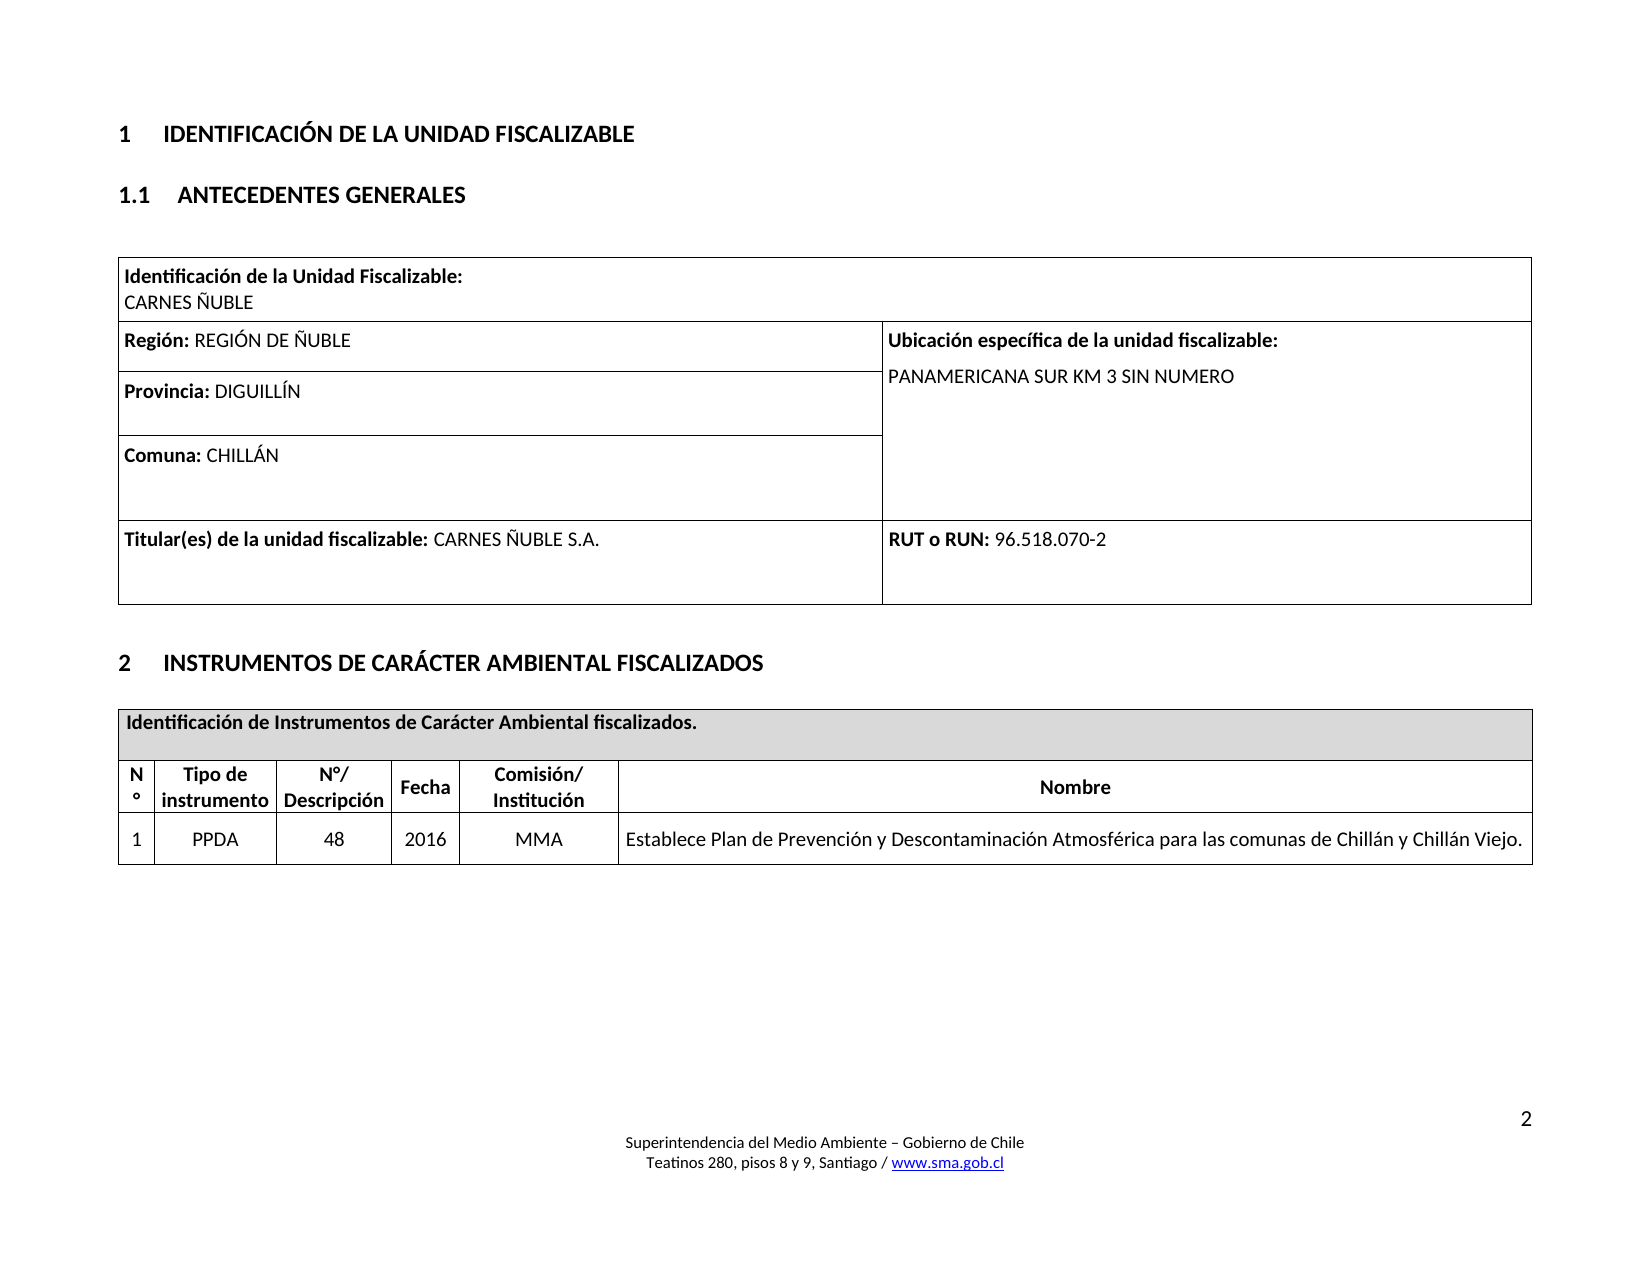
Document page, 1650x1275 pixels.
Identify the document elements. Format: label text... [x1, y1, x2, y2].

table_header Identificación de Instrumentos de Carácter Ambiental fiscalizados. [119, 710, 1532, 760]
table_cell Comuna: CHILLÁN [119, 436, 882, 519]
table_cell Ubicación específica de la unidad fiscalizable: PANAMERICANA SUR KM 3 SIN NUMERO [883, 322, 1531, 519]
table_cell MMA [460, 813, 618, 864]
table_cell 48 [277, 813, 391, 864]
table_cell Comisión/ Institución [460, 761, 618, 812]
text IDENTIFICACIÓN DE LA UNIDAD FISCALIZABLE [118, 118, 1532, 149]
table_cell Tipo de instrumento [155, 761, 276, 812]
table_cell Provincia: DIGUILLÍN [119, 372, 882, 435]
table_cell Establece Plan de Prevención y Descontaminación Atmosférica para las comunas de Chillán y Chillán Viejo. [619, 813, 1532, 864]
table_cell RUT o RUN: 96.518.070-2 [883, 521, 1531, 604]
table_cell Región: REGIÓN DE ÑUBLE [119, 322, 882, 371]
table_header Identificación de la Unidad Fiscalizable: CARNES ÑUBLE [119, 258, 1531, 321]
table_cell Nombre [619, 761, 1532, 812]
table_cell Titular(es) de la unidad fiscalizable: CARNES ÑUBLE S.A. [119, 521, 882, 604]
table_cell 1 [119, 813, 154, 864]
subtitle ANTECEDENTES GENERALES [118, 179, 1532, 210]
table_cell Fecha [392, 761, 459, 812]
table_cell 2016 [392, 813, 459, 864]
table_cell N°/ Descripción [277, 761, 391, 812]
text INSTRUMENTOS DE CARÁCTER AMBIENTAL FISCALIZADOS [118, 647, 1532, 678]
table_cell N° [119, 761, 154, 812]
table_cell PPDA [155, 813, 276, 864]
